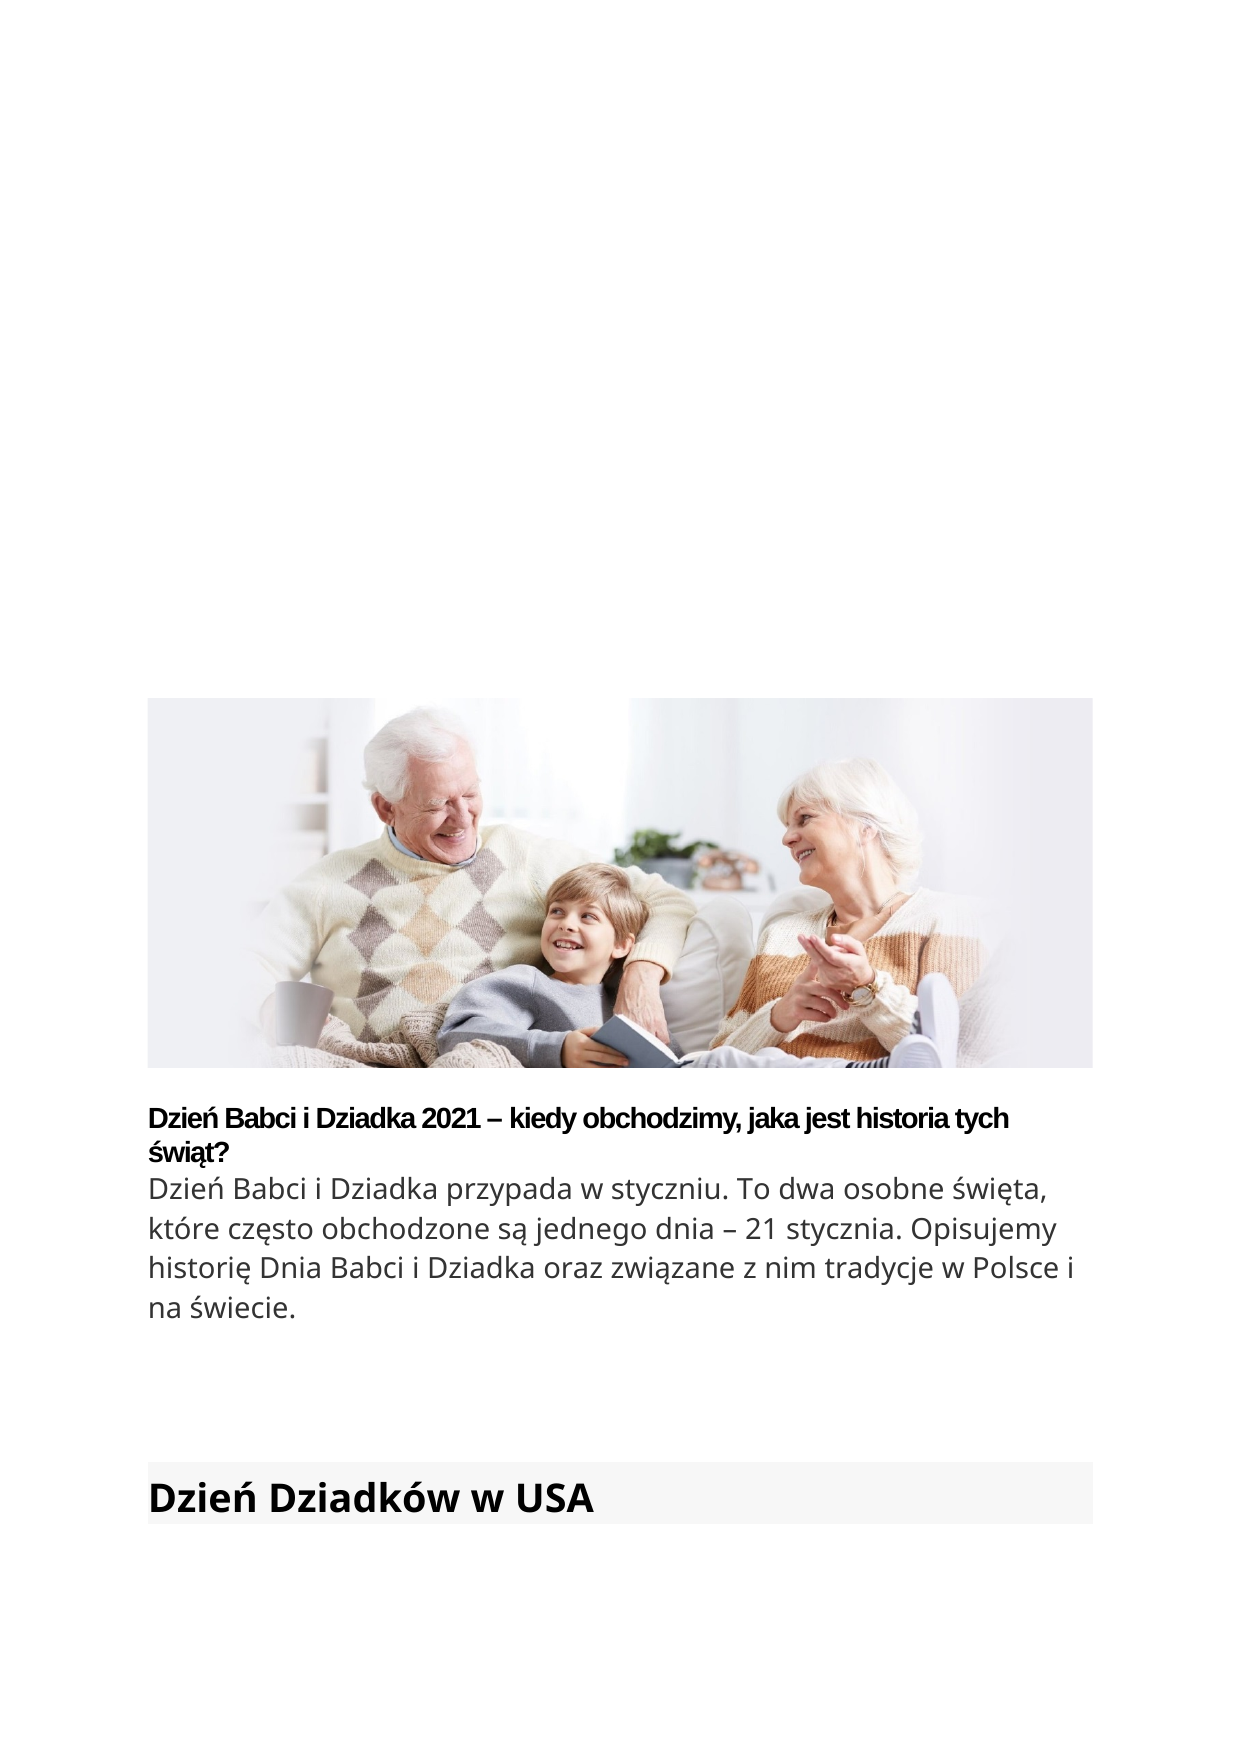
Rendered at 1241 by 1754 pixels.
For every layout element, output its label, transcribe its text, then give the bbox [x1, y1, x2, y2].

text Dzień Babci i Dziadka przypada w styczniu. To dwa osobne święta, które często obchodzone są jednego dnia –​ 21 stycznia. Opisujemy historię Dnia Babci i Dziadka oraz związane z nim tradycje w Polsce i na świecie. [148, 1168, 1093, 1327]
text Dzień Dziadków w USA [148, 1462, 1093, 1524]
text Dzień Babci i Dziadka 2021 –​ kiedy obchodzimy, jaka jest historia tych świąt? [148, 1101, 1093, 1168]
picture [147, 698, 1093, 1068]
